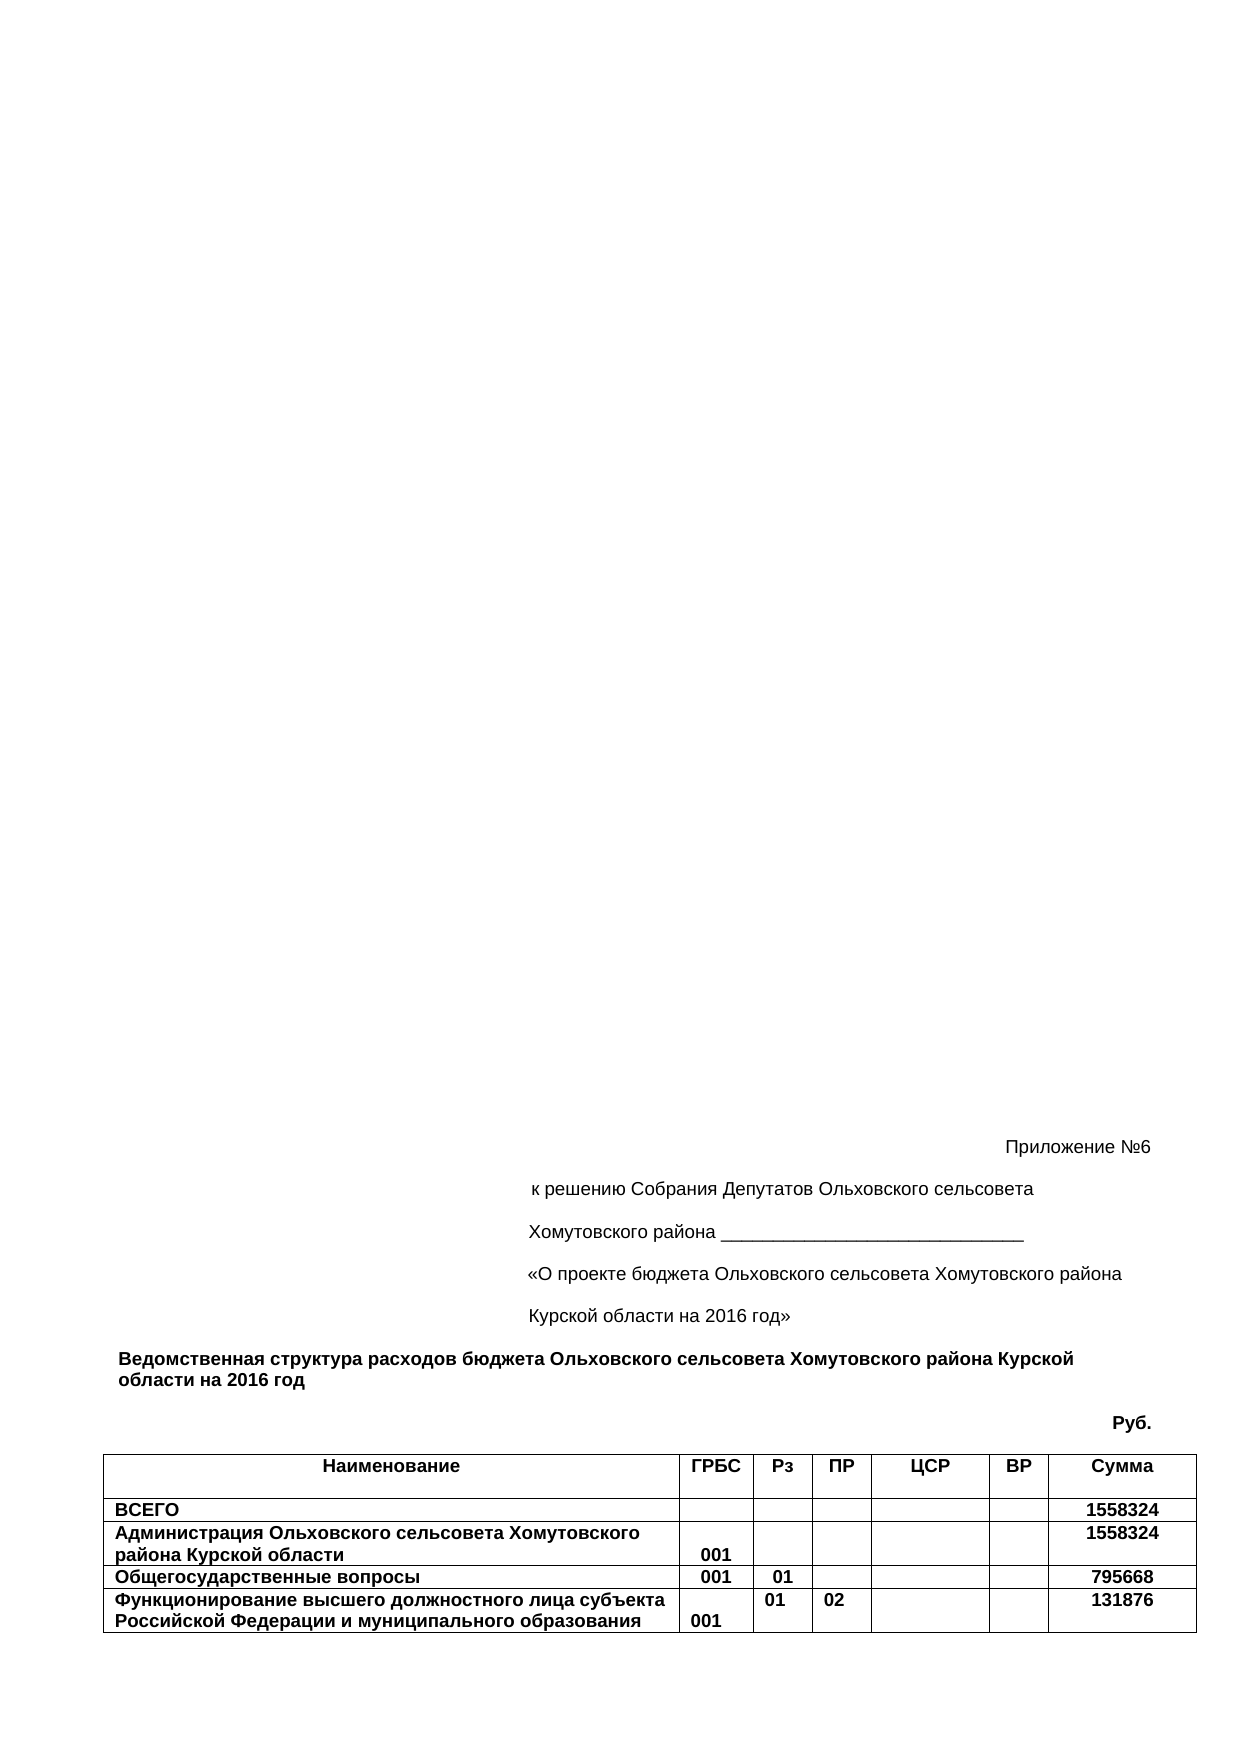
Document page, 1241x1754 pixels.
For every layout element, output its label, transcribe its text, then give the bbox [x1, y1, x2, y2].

table_cell [813, 1566, 871, 1587]
table_cell [990, 1499, 1048, 1521]
table_cell 001 [680, 1589, 753, 1632]
table_cell [990, 1589, 1048, 1632]
table_cell 1558324 [1049, 1499, 1196, 1521]
table_cell [813, 1499, 871, 1521]
table_header ВР [990, 1455, 1048, 1498]
table_cell 1558324 [1049, 1522, 1196, 1565]
table_header ГРБС [680, 1455, 753, 1498]
table_cell [754, 1522, 812, 1565]
table_cell [813, 1522, 871, 1565]
table_cell Функционирование высшего должностного лица субъекта Российской Федерации и муниципального образования [104, 1589, 679, 1632]
table_cell [680, 1499, 753, 1521]
table_cell [872, 1589, 989, 1632]
table_header ПР [813, 1455, 871, 1498]
table_cell [754, 1499, 812, 1521]
table_header Рз [754, 1455, 812, 1498]
table_cell 01 [754, 1589, 812, 1632]
table_cell Администрация Ольховского сельсовета Хомутовского района Курской области [104, 1522, 679, 1565]
table_header ЦСР [872, 1455, 989, 1498]
table_cell 795668 [1049, 1566, 1196, 1587]
table_cell 001 [680, 1522, 753, 1565]
table_cell 02 [813, 1589, 871, 1632]
table_header Наименование [104, 1455, 679, 1498]
text «О проекте бюджета Ольховского сельсовета Хомутовского района [118, 1263, 1122, 1284]
table_cell 01 [754, 1566, 812, 1587]
table_cell [990, 1522, 1048, 1565]
table_cell [872, 1499, 989, 1521]
text Курской области на 2016 год» [118, 1305, 1152, 1327]
table_cell [990, 1566, 1048, 1587]
table_cell ВСЕГО [104, 1499, 679, 1521]
table_cell Общегосударственные вопросы [104, 1566, 679, 1587]
text Приложение №6 [118, 1136, 1152, 1157]
table_cell [872, 1522, 989, 1565]
table_header Сумма [1049, 1455, 1196, 1498]
text Ведомственная структура расходов бюджета Ольховского сельсовета Хомутовского района Курской области на 2016 год [118, 1348, 1152, 1391]
text Хомутовского района _____________________________ [118, 1220, 1152, 1242]
text Руб. [118, 1412, 1152, 1433]
text к решению Собрания Депутатов Ольховского сельсовета [118, 1178, 1152, 1199]
table_cell 131876 [1049, 1589, 1196, 1632]
table_cell 001 [680, 1566, 753, 1587]
table_cell [872, 1566, 989, 1587]
